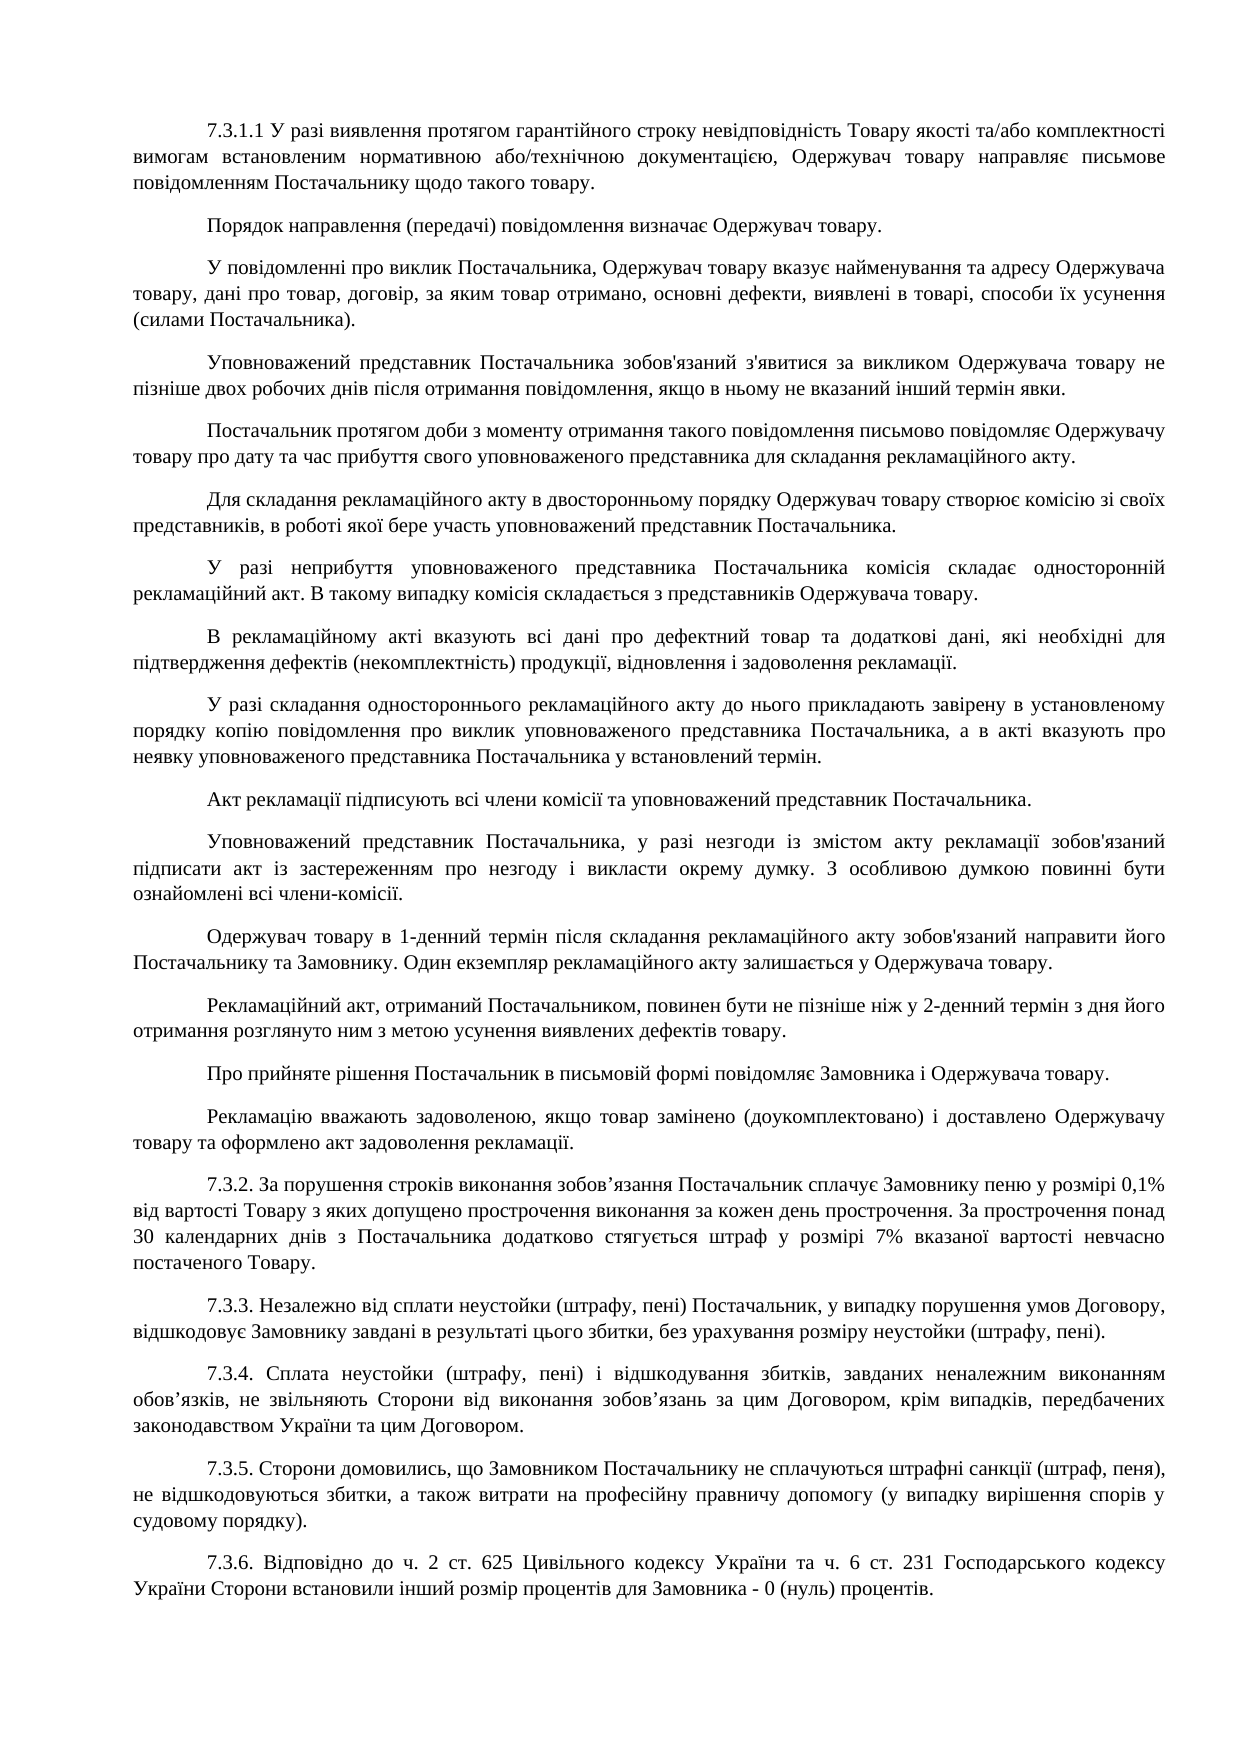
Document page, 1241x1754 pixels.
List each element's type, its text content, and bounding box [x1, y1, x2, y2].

text У разі неприбуття уповноваженого представника Постачальника комісія складає односторонній рекламаційний акт. В такому випадку комісія складається з представників Одержувача товару. [133, 555, 1167, 605]
text 7.3.4. Сплата неустойки (штрафу, пені) і відшкодування збитків, завданих неналежним виконанням обов’язків, не звільняють Сторони від виконання зобов’язань за цим Договором, крім випадків, передбачених законодавством України та цим Договором. [133, 1361, 1167, 1437]
text 7.3.1.1 У разі виявлення протягом гарантійного строку невідповідність Товару якості та/або комплектності вимогам встановленим нормативною або/технічною документацією, Одержувач товару направляє письмове повідомленням Постачальнику щодо такого товару. [133, 118, 1167, 194]
text Порядок направлення (передачі) повідомлення визначає Одержувач товару. [133, 213, 1167, 237]
text В рекламаційному акті вказують всі дані про дефектний товар та додаткові дані, які необхідні для підтвердження дефектів (некомплектність) продукції, відновлення і задоволення рекламації. [133, 624, 1167, 674]
text Уповноважений представник Постачальника, у разі незгоди із змістом акту рекламації зобов'язаний підписати акт із застереженням про незгоду і викласти окрему думку. З особливою думкою повинні бути ознайомлені всі члени-комісії. [133, 829, 1167, 905]
text Рекламаційний акт, отриманий Постачальником, повинен бути не пізніше ніж у 2-денний термін з дня його отримання розглянуто ним з метою усунення виявлених дефектів товару. [133, 992, 1167, 1042]
text 7.3.6. Відповідно до ч. 2 ст. 625 Цивільного кодексу України та ч. 6 ст. 231 Господарського кодексу України Сторони встановили інший розмір процентів для Замовника - 0 (нуль) процентів. [133, 1550, 1167, 1600]
text 7.3.2. За порушення строків виконання зобов’язання Постачальник сплачує Замовнику пеню у розмірі 0,1% від вартості Товару з яких допущено прострочення виконання за кожен день прострочення. За прострочення понад 30 календарних днів з Постачальника додатково стягується штраф у розмірі 7% вказаної вартості невчасно постаченого Товару. [133, 1172, 1167, 1274]
text 7.3.3. Незалежно від сплати неустойки (штрафу, пені) Постачальник, у випадку порушення умов Договору, відшкодовує Замовнику завдані в результаті цього збитки, без урахування розміру неустойки (штрафу, пені). [133, 1293, 1167, 1343]
text У разі складання одностороннього рекламаційного акту до нього прикладають завірену в установленому порядку копію повідомлення про виклик уповноваженого представника Постачальника, а в акті вказують про неявку уповноваженого представника Постачальника у встановлений термін. [133, 692, 1167, 768]
text Акт рекламації підписують всі члени комісії та уповноважений представник Постачальника. [133, 787, 1167, 811]
text Уповноважений представник Постачальника зобов'язаний з'явитися за викликом Одержувача товару не пізніше двох робочих днів після отримання повідомлення, якщо в ньому не вказаний інший термін явки. [133, 350, 1167, 400]
text Про прийняте рішення Постачальник в письмовій формі повідомляє Замовника і Одержувача товару. [133, 1061, 1167, 1085]
text Постачальник протягом доби з моменту отримання такого повідомлення письмово повідомляє Одержувачу товару про дату та час прибуття свого уповноваженого представника для складання рекламаційного акту. [133, 418, 1167, 468]
text Одержувач товару в 1-денний термін після складання рекламаційного акту зобов'язаний направити його Постачальнику та Замовнику. Один екземпляр рекламаційного акту залишається у Одержувача товару. [133, 924, 1167, 974]
text У повідомленні про виклик Постачальника, Одержувач товару вказує найменування та адресу Одержувача товару, дані про товар, договір, за яким товар отримано, основні дефекти, виявлені в товарі, способи їх усунення (силами Постачальника). [133, 255, 1167, 331]
text 7.3.5. Сторони домовились, що Замовником Постачальнику не сплачуються штрафні санкції (штраф, пеня), не відшкодовуються збитки, а також витрати на професійну правничу допомогу (у випадку вирішення спорів у судовому порядку). [133, 1456, 1167, 1532]
text Рекламацію вважають задоволеною, якщо товар замінено (доукомплектовано) і доставлено Одержувачу товару та оформлено акт задоволення рекламації. [133, 1104, 1167, 1154]
text Для складання рекламаційного акту в двосторонньому порядку Одержувач товару створює комісію зі своїх представників, в роботі якої бере участь уповноважений представник Постачальника. [133, 487, 1167, 537]
